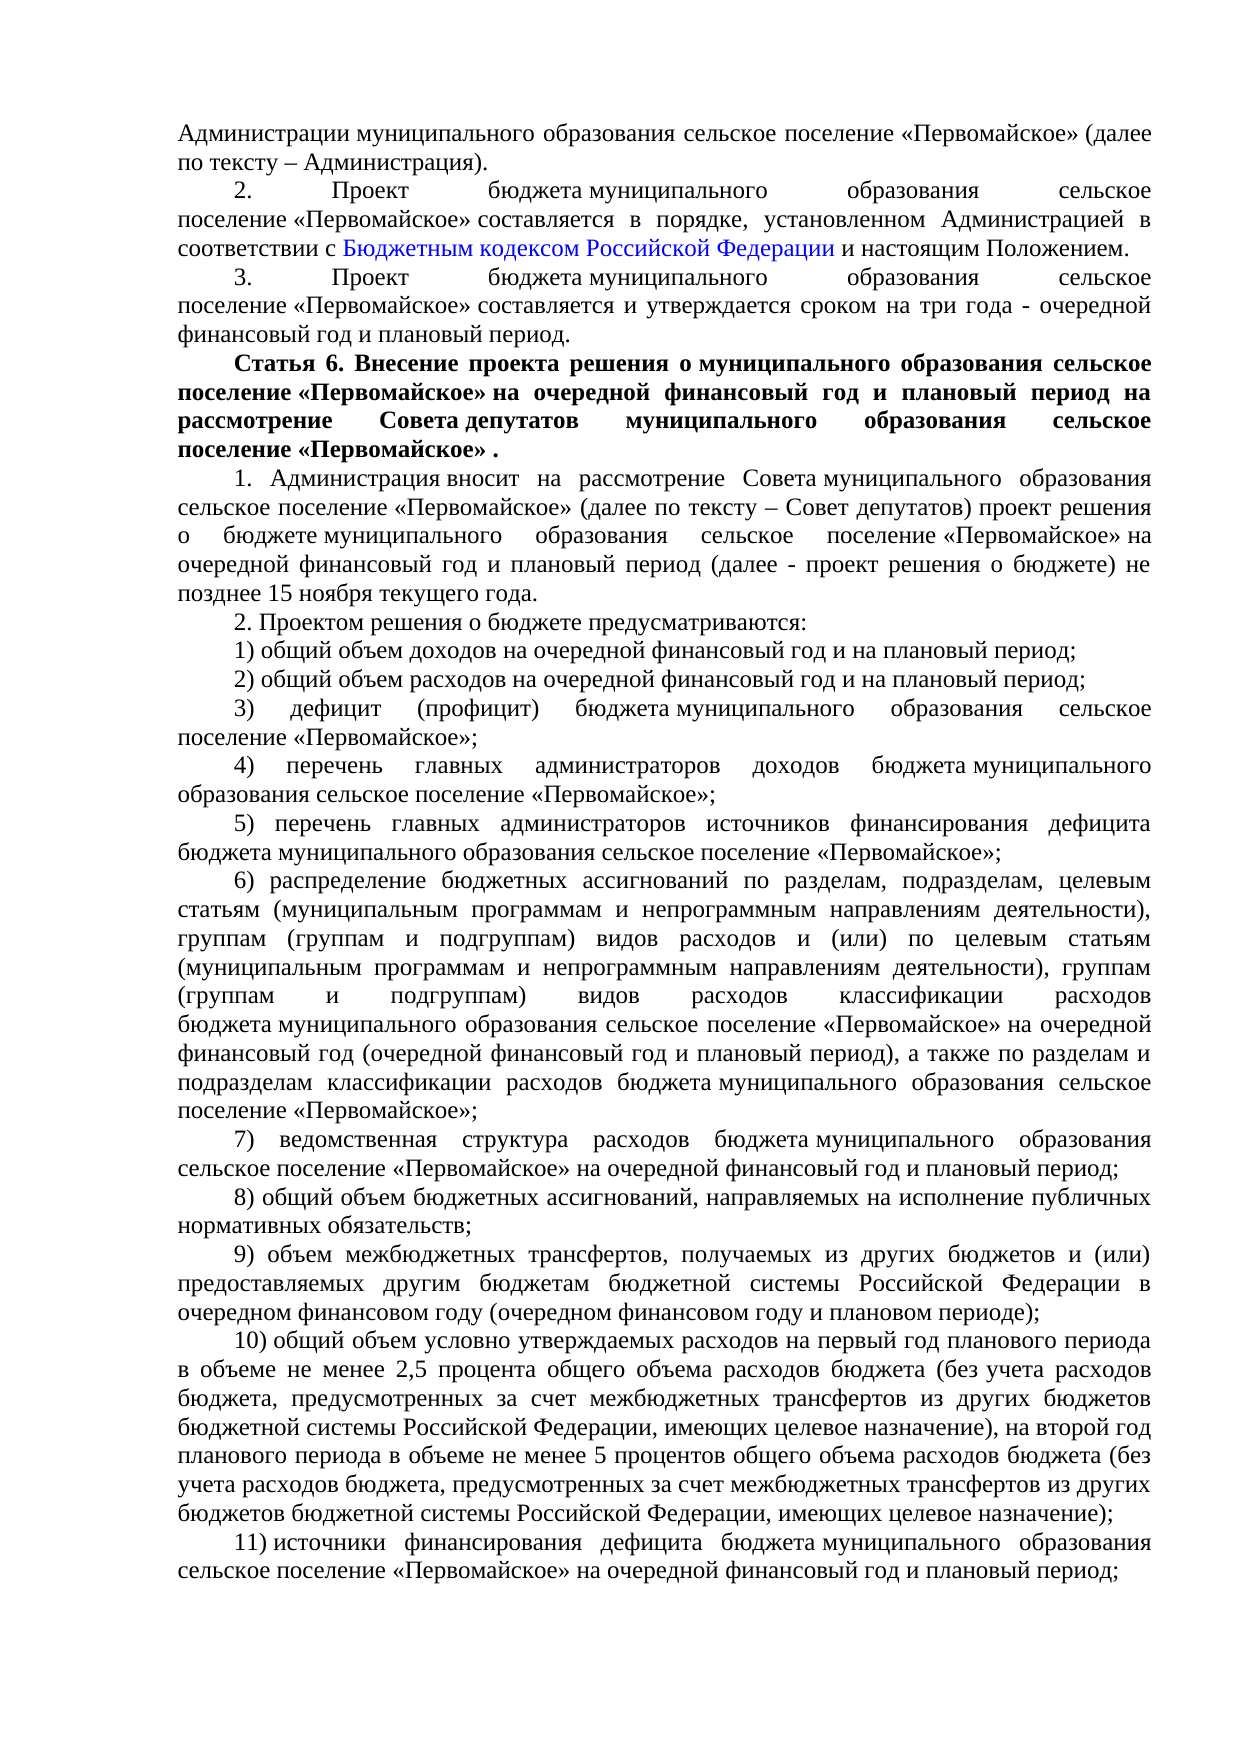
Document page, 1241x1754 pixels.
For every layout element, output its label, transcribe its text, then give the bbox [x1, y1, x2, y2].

text 2) общий объем расходов на очередной финансовый год и на плановый период; [177, 664, 1152, 693]
text 4) перечень главных администраторов доходов бюджета муниципального образования сельское поселение «Первомайское»; [177, 751, 1152, 808]
text 6) распределение бюджетных ассигнований по разделам, подразделам, целевым статьям (муниципальным программам и непрограммным направлениям деятельности), группам (группам и подгруппам) видов расходов и (или) по целевым статьям (муниципальным программам и непрограммным направлениям деятельности), группам (группам и подгруппам) видов расходов классификации расходов бюджета муниципального образования сельское поселение «Первомайское» на очередной финансовый год (очередной финансовый год и плановый период), а также по разделам и подразделам классификации расходов бюджета муниципального образования сельское поселение «Первомайское»; [177, 866, 1152, 1124]
text 9) объем межбюджетных трансфертов, получаемых из других бюджетов и (или) предоставляемых другим бюджетам бюджетной системы Российской Федерации в очередном финансовом году (очередном финансовом году и плановом периоде); [177, 1239, 1152, 1326]
text 3) дефицит (профицит) бюджета муниципального образования сельское поселение «Первомайское»; [177, 693, 1152, 751]
text Статья 6. Внесение проекта решения о муниципального образования сельское поселение «Первомайское» на очередной финансовый год и плановый период на рассмотрение Совета депутатов муниципального образования сельское поселение «Первомайское» . [177, 348, 1152, 463]
text 5) перечень главных администраторов источников финансирования дефицита бюджета муниципального образования сельское поселение «Первомайское»; [177, 808, 1152, 866]
text 1. Администрация вносит на рассмотрение Совета муниципального образования сельское поселение «Первомайское» (далее по тексту – Совет депутатов) проект решения о бюджете муниципального образования сельское поселение «Первомайское» на очередной финансовый год и плановый период (далее - проект решения о бюджете) не позднее 15 ноября текущего года. [177, 463, 1152, 607]
text 2. Проектом решения о бюджете предусматриваются: [177, 607, 1152, 636]
text 8) общий объем бюджетных ассигнований, направляемых на исполнение публичных нормативных обязательств; [177, 1182, 1152, 1239]
text 1) общий объем доходов на очередной финансовый год и на плановый период; [177, 636, 1152, 664]
text 7) ведомственная структура расходов бюджета муниципального образования сельское поселение «Первомайское» на очередной финансовый год и плановый период; [177, 1124, 1152, 1182]
text 11) источники финансирования дефицита бюджета муниципального образования сельское поселение «Первомайское» на очередной финансовый год и плановый период; [177, 1527, 1152, 1584]
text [177, 118, 1152, 176]
text 2. Проект бюджета муниципального образования сельское поселение «Первомайское» составляется в порядке, установленном Администрацией в соответствии с Бюджетным кодексом Российской Федерации и настоящим Положением. [177, 176, 1152, 262]
text 3. Проект бюджета муниципального образования сельское поселение «Первомайское» составляется и утверждается сроком на три года - очередной финансовый год и плановый период. [177, 262, 1152, 348]
text 10) общий объем условно утверждаемых расходов на первый год планового периода в объеме не менее 2,5 процента общего объема расходов бюджета (без учета расходов бюджета, предусмотренных за счет межбюджетных трансфертов из других бюджетов бюджетной системы Российской Федерации, имеющих целевое назначение), на второй год планового периода в объеме не менее 5 процентов общего объема расходов бюджета (без учета расходов бюджета, предусмотренных за счет межбюджетных трансфертов из других бюджетов бюджетной системы Российской Федерации, имеющих целевое назначение); [177, 1326, 1152, 1527]
